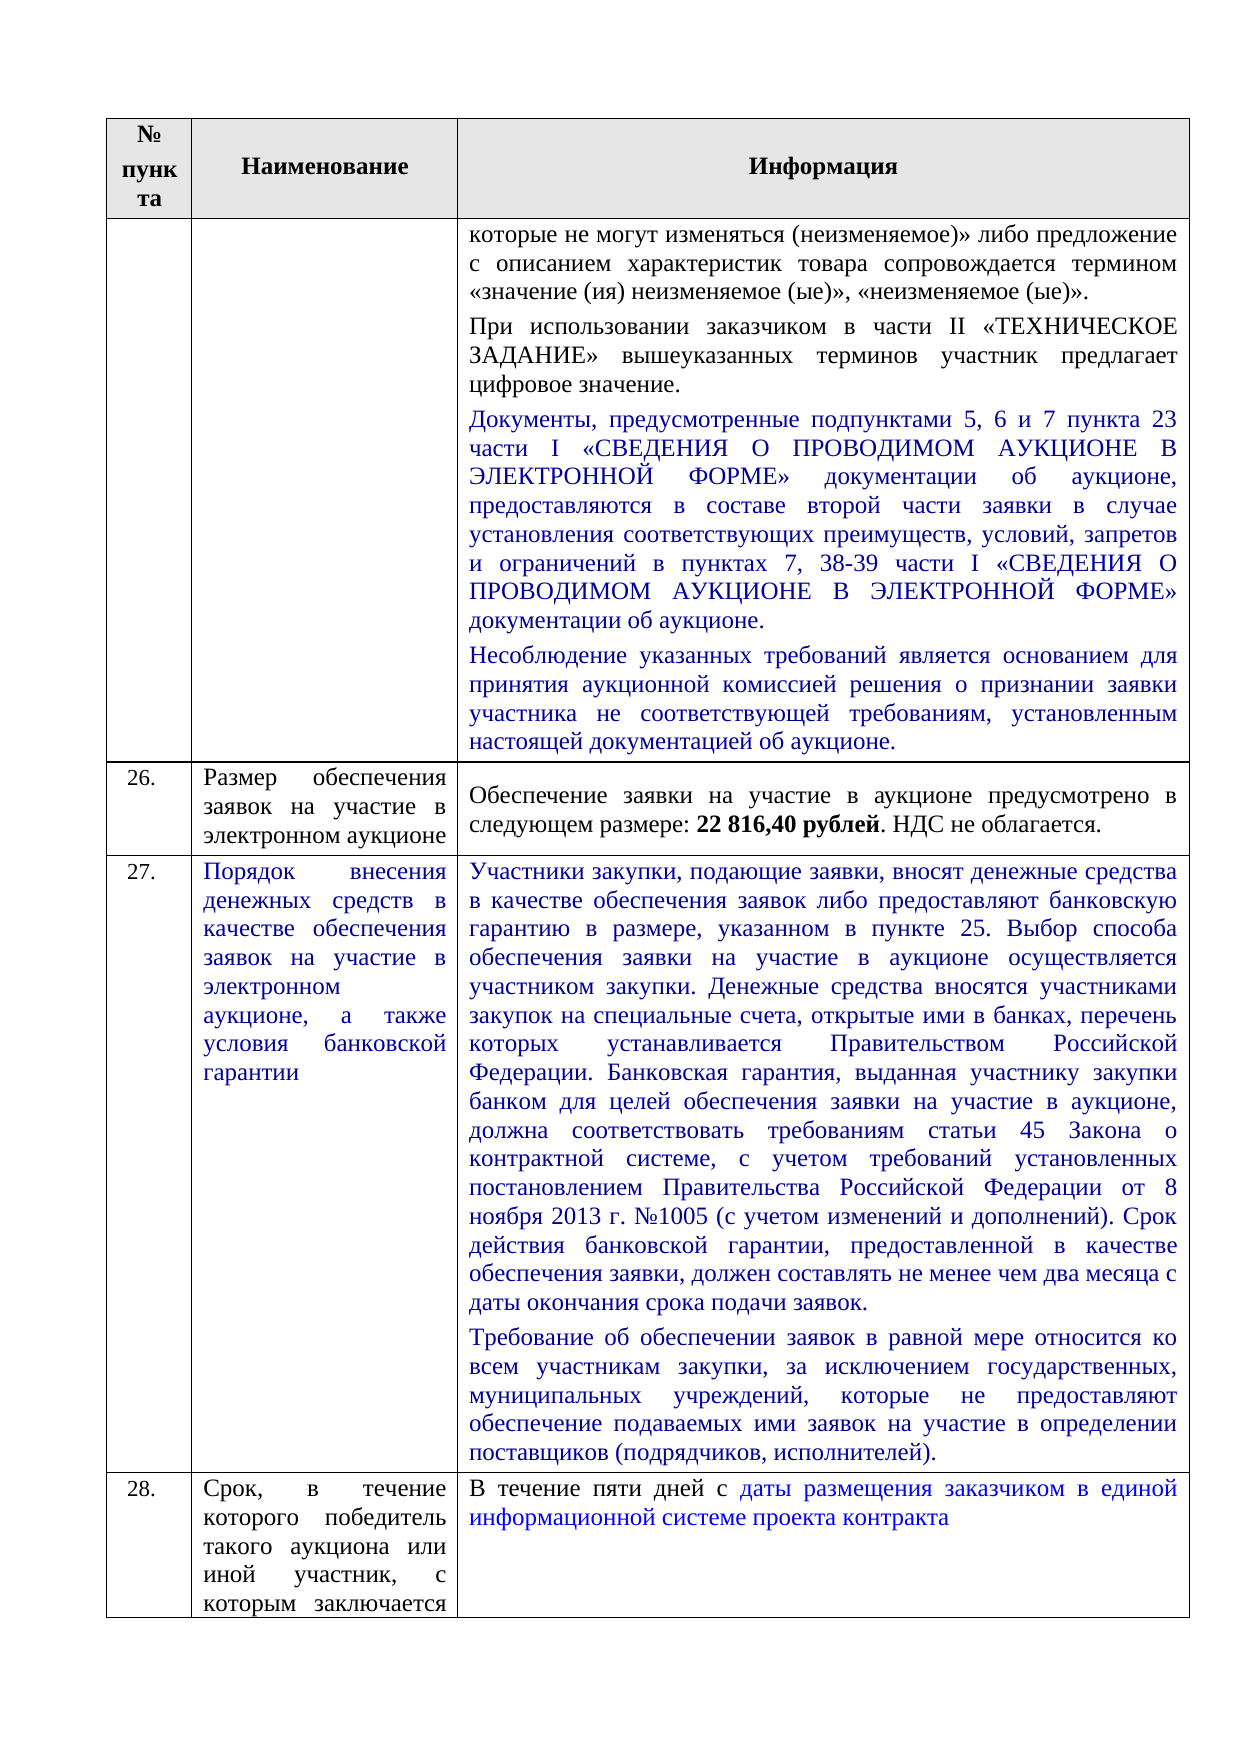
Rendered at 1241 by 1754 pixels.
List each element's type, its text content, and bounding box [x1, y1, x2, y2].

table_cell Порядок внесения денежных средств в качестве обеспечения заявок на участие в электронном аукционе, а также условия банковской гарантии [192, 856, 457, 1472]
table_header № пункта [107, 119, 191, 218]
table_cell Размер обеспечения заявок на участие в электронном аукционе [192, 763, 457, 855]
table_cell [107, 856, 191, 1472]
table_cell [192, 1473, 457, 1617]
table_cell [107, 219, 191, 761]
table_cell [458, 219, 1189, 761]
table_cell [107, 1473, 191, 1617]
table_cell Обеспечение заявки на участие в аукционе предусмотрено в следующем размере: 22 816,40 рублей. НДС не облагается. [458, 763, 1189, 855]
table_cell [107, 763, 191, 855]
table_header Информация [458, 119, 1189, 218]
table_cell Участники закупки, подающие заявки, вносят денежные средства в качестве обеспечения заявок либо предоставляют банковскую гарантию в размере, указанном в пункте 25. Выбор способа обеспечения заявки на участие в аукционе осуществляется участником закупки. Денежные средства вносятся участниками закупок на специальные счета, открытые ими в банках, перечень которых устанавливается Правительством Российской Федерации. Банковская гарантия, выданная участнику закупки банком для целей обеспечения заявки на участие в аукционе, должна соответствовать требованиям статьи 45 Закона о контрактной системе, с учетом требований установленных постановлением Правительства Российской Федерации от 8 ноября 2013 г. №1005 (с учетом изменений и дополнений). Срок действия банковской гарантии, предоставленной в качестве обеспечения заявки, должен составлять не менее чем два месяца с даты окончания срока подачи заявок. Требование об обеспечении заявок в равной мере относится ко всем участникам закупки, за исключением государственных, муниципальных учреждений, которые не предоставляют обеспечение подаваемых ими заявок на участие в определении поставщиков (подрядчиков, исполнителей). [458, 856, 1189, 1472]
table_header Наименование [192, 119, 457, 218]
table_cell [192, 219, 457, 761]
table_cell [458, 1473, 1189, 1617]
